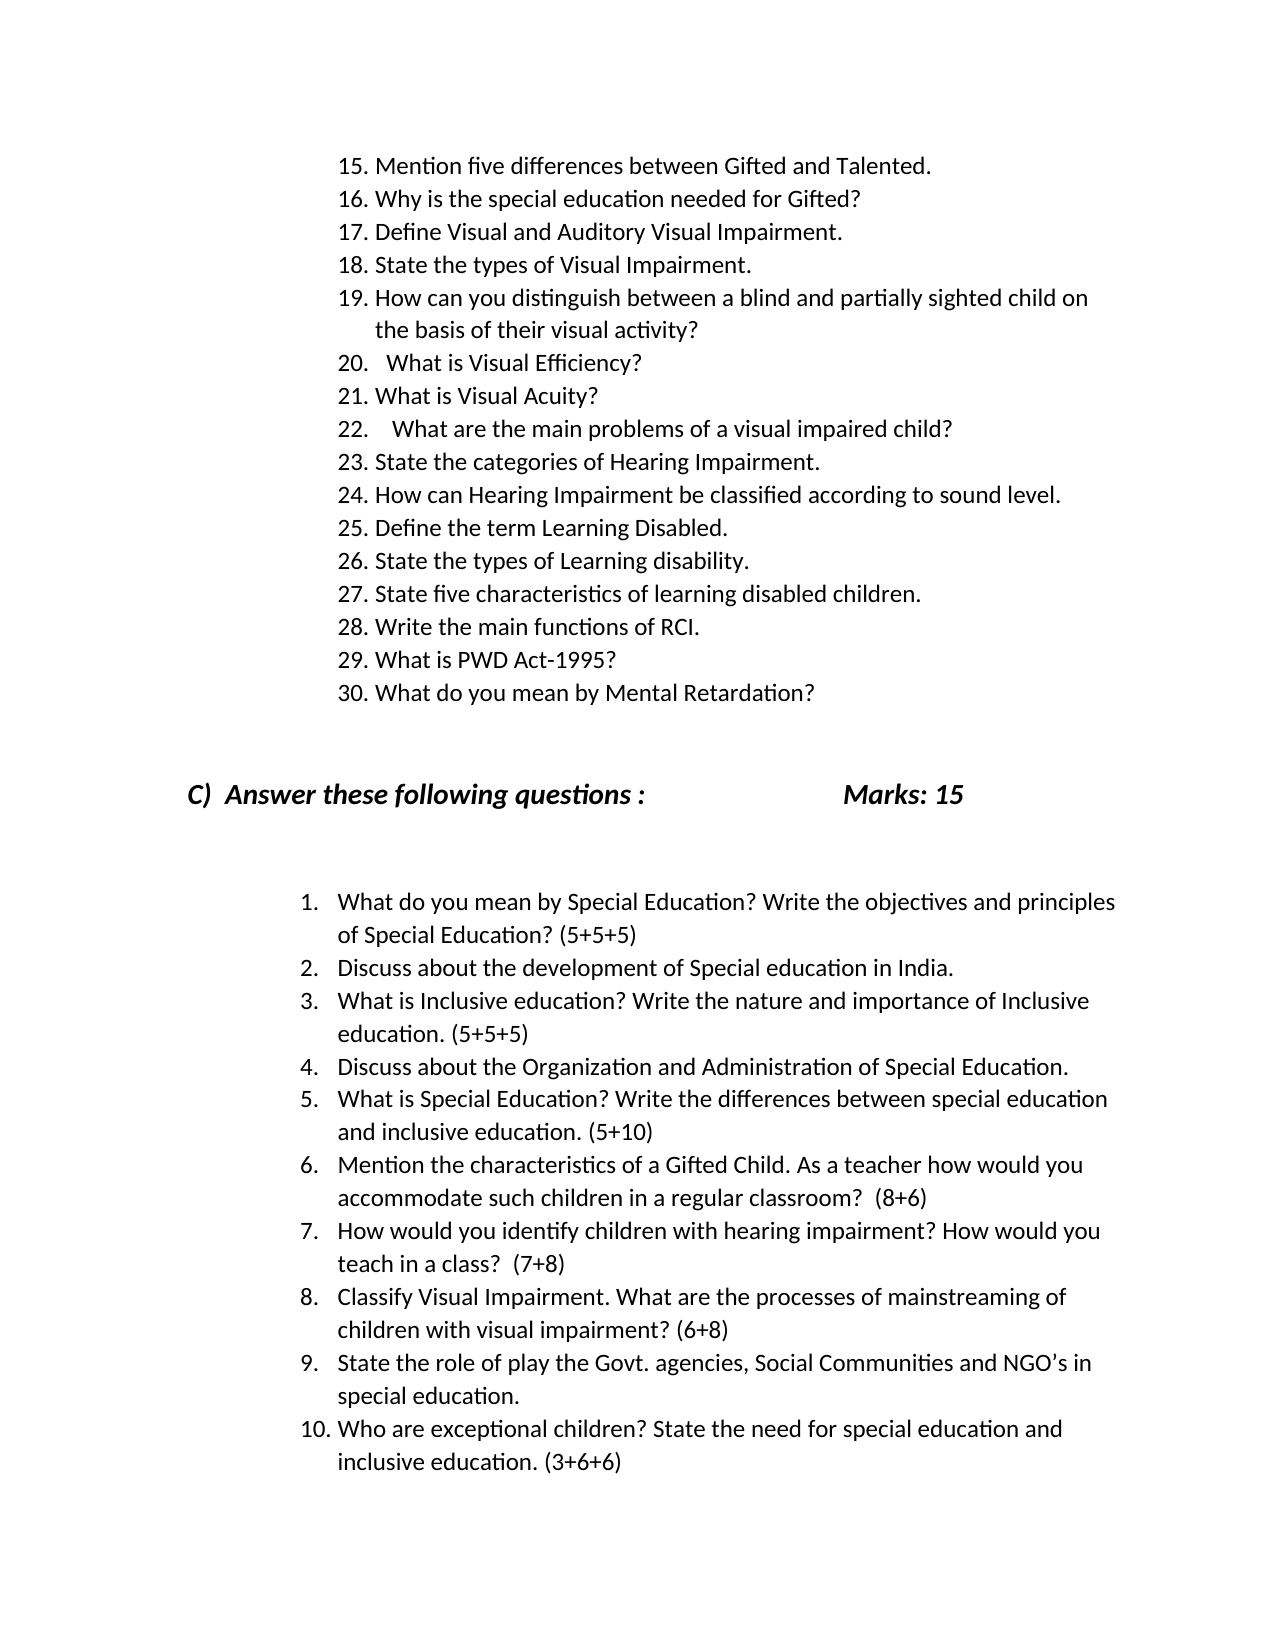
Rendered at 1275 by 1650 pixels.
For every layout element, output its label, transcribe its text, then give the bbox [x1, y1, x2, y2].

list What is Special Education? Write the differences between special education and inclusive education. (5+10) [300, 1083, 1125, 1147]
list What is Visual Acuity? [337, 380, 1125, 411]
list Classify Visual Impairment. What are the processes of mainstreaming of children with visual impairment? (6+8) [300, 1281, 1125, 1344]
list Define the term Learning Disabled. [337, 512, 1125, 543]
list What do you mean by Mental Retardation? [337, 677, 1125, 707]
list Why is the special education needed for Gifted? [337, 183, 1125, 213]
list Discuss about the development of Special education in India. [300, 952, 1125, 982]
list What is PWD Act-1995? [337, 644, 1125, 674]
list Define Visual and Auditory Visual Impairment. [337, 216, 1125, 246]
list State the types of Visual Impairment. [337, 249, 1125, 279]
list What do you mean by Special Education? Write the objectives and principles of Special Education? (5+5+5) [300, 886, 1125, 949]
list State the categories of Hearing Impairment. [337, 446, 1125, 477]
list How can you distinguish between a blind and partially sighted child on the basis of their visual activity? [337, 282, 1125, 345]
list What are the main problems of a visual impaired child? [337, 413, 1125, 444]
list What is Inclusive education? Write the nature and importance of Inclusive education. (5+5+5) [300, 985, 1125, 1048]
list Write the main functions of RCI. [337, 611, 1125, 641]
list How would you identify children with hearing impairment? How would you teach in a class? (7+8) [300, 1215, 1125, 1279]
list How can Hearing Impairment be classified according to sound level. [337, 479, 1125, 510]
list Who are exceptional children? State the need for special education and inclusive education. (3+6+6) [300, 1413, 1125, 1476]
list Mention five differences between Gifted and Talented. [337, 150, 1125, 181]
list State the role of play the Govt. agencies, Social Communities and NGO’s in special education. [300, 1347, 1125, 1410]
list State five characteristics of learning disabled children. [337, 578, 1125, 608]
list Discuss about the Organization and Administration of Special Education. [300, 1051, 1125, 1081]
list State the types of Learning disability. [337, 545, 1125, 576]
list Mention the characteristics of a Gifted Child. As a teacher how would you accommodate such children in a regular classroom? (8+6) [300, 1149, 1125, 1213]
list Answer these following questions : Marks: 15 [187, 776, 1125, 811]
list What is Visual Efficiency? [337, 347, 1125, 378]
